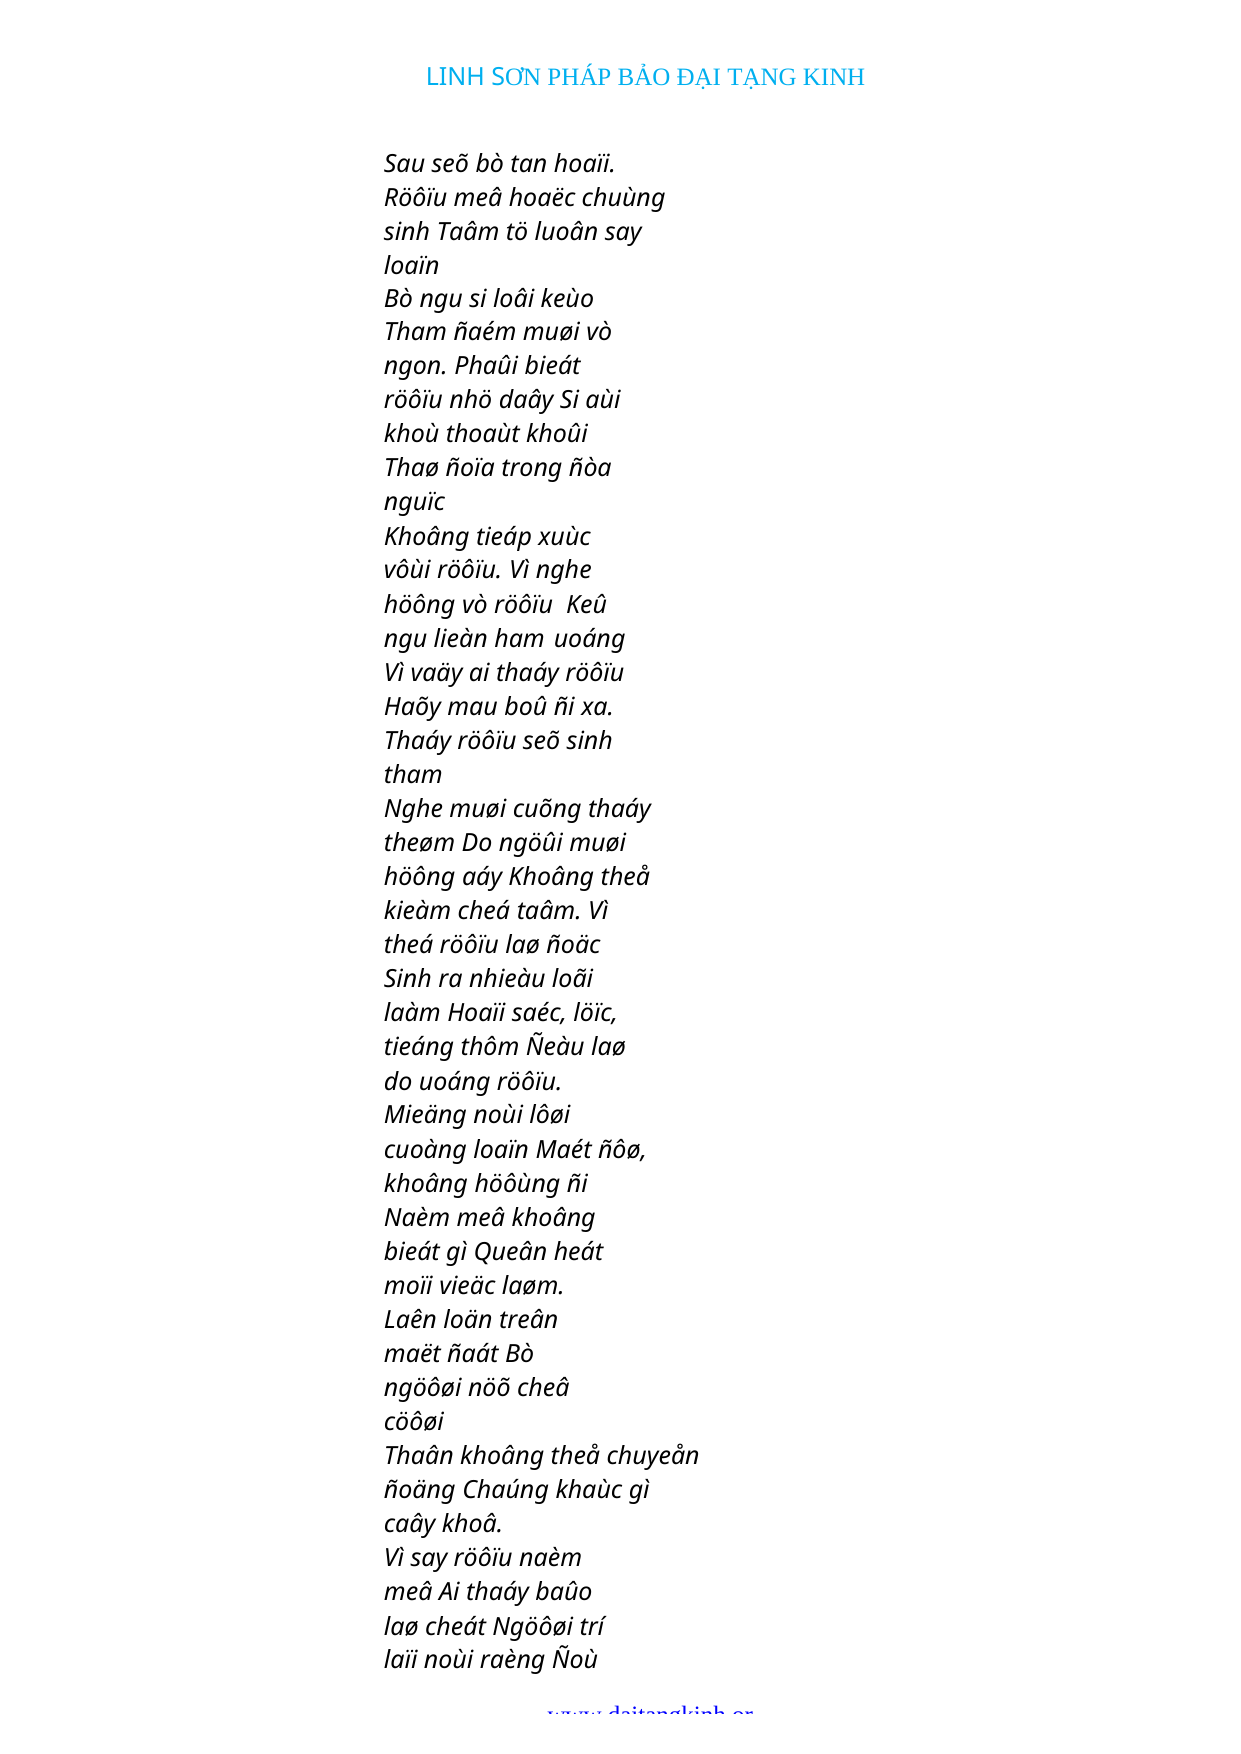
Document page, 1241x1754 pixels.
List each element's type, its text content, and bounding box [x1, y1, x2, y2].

text Tham ñaém muøi vò ngon. Phaûi bieát röôïu nhö daây Si aùi khoù thoaùt khoûi Thaø ñoïa trong ñòa nguïc [384, 314, 630, 518]
text Sinh ra nhieàu loãi laàm Hoaïi saéc, löïc, tieáng thôm Ñeàu laø do uoáng röôïu. [384, 961, 647, 1097]
text Sau seõ bò tan hoaïi. [384, 146, 1065, 180]
text Bò ngu si loâi keùo [384, 282, 1065, 314]
text Mieäng noùi lôøi cuoàng loaïn Maét ñôø, khoâng höôùng ñi Naèm meâ khoâng bieát gì Queân heát moïi vieäc laøm. [384, 1097, 654, 1302]
text Khoâng tieáp xuùc vôùi röôïu. Vì nghe höông vò röôïu Keû ngu lieàn ham uoáng [384, 518, 641, 654]
text Thaân khoâng theå chuyeån ñoäng Chaúng khaùc gì caây khoâ. [384, 1438, 706, 1540]
text Vì vaäy ai thaáy röôïu Haõy mau boû ñi xa. Thaáy röôïu seõ sinh tham [384, 654, 629, 791]
text Nghe muøi cuõng thaáy theøm Do ngöûi muøi höông aáy Khoâng theå kieàm cheá taâm. Vì theá röôïu laø ñoäc [384, 791, 654, 961]
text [384, 1540, 610, 1676]
text Röôïu meâ hoaëc chuùng sinh Taâm tö luoân say loaïn [384, 180, 671, 282]
text Laên loän treân maët ñaát Bò ngöôøi nöõ cheâ cöôøi [384, 1302, 602, 1438]
